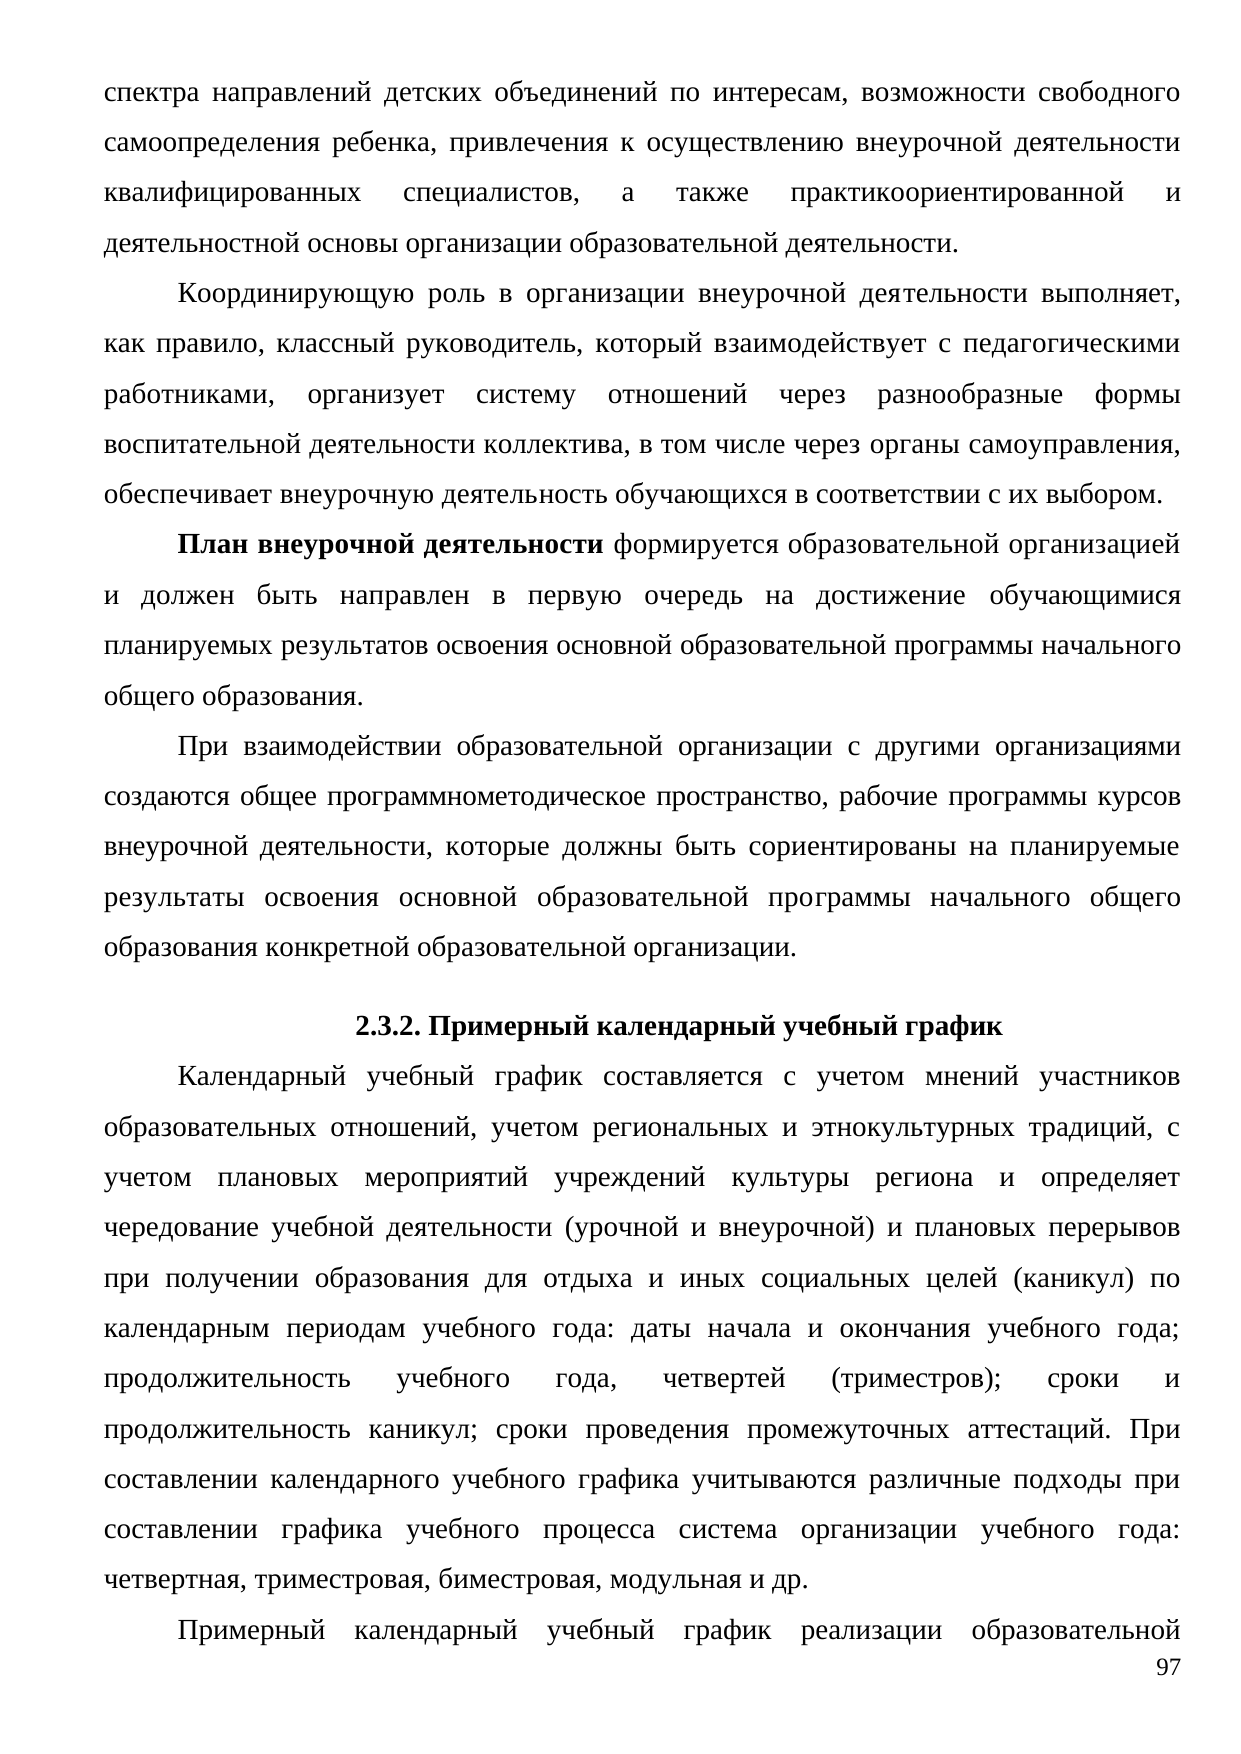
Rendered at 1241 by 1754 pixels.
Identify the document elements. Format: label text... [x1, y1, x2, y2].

text Календарный учебный график составляется с учетом мнений участников образовательных отношений, учетом региональных и этнокультурных традиций, с учетом плановых мероприятий учреждений культуры региона и определяет чередование учебной деятельности (урочной и внеурочной) и плановых перерывов при получении образования для отдыха и иных социальных целей (каникул) по календарным периодам учебного года: даты начала и окончания учебного года; продолжительность учебного года, четвертей (триместров); сроки и продолжительность каникул; сроки проведения промежуточных аттестаций. При составлении календарного учебного графика учитываются различные подходы при составлении графика учебного процесса система организации учебного года: четвертная, триместровая, биместровая, модульная и др. [103, 1058, 1181, 1595]
text План внеурочной деятельности формируется образовательной организацией и должен быть направлен в первую очередь на достижение обучающимися планируемых результатов освоения основной образовательной программы начального общего образования. [103, 527, 1181, 711]
text При взаимодействии образовательной организации с другими организациями создаются общее программно­методическое пространство, рабочие программы курсов внеурочной деятельности, которые должны быть сориентированы на планируемые результаты освоения основной образовательной программы начального общего образования конкретной образовательной организации. [103, 728, 1181, 963]
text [103, 1612, 1181, 1646]
text Координирующую роль в организации внеурочной деятельности выполняет, как правило, классный руководитель, который взаимодействует с педагогическими работниками, организует систему отношений через разнообразные формы воспитательной деятельности коллектива, в том числе через органы самоуправления, обеспечивает внеурочную деятельность обучающихся в соответствии с их выбором. [103, 275, 1181, 510]
text 2.3.2. Примерный календарный учебный график [103, 1008, 1181, 1042]
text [103, 74, 1181, 258]
